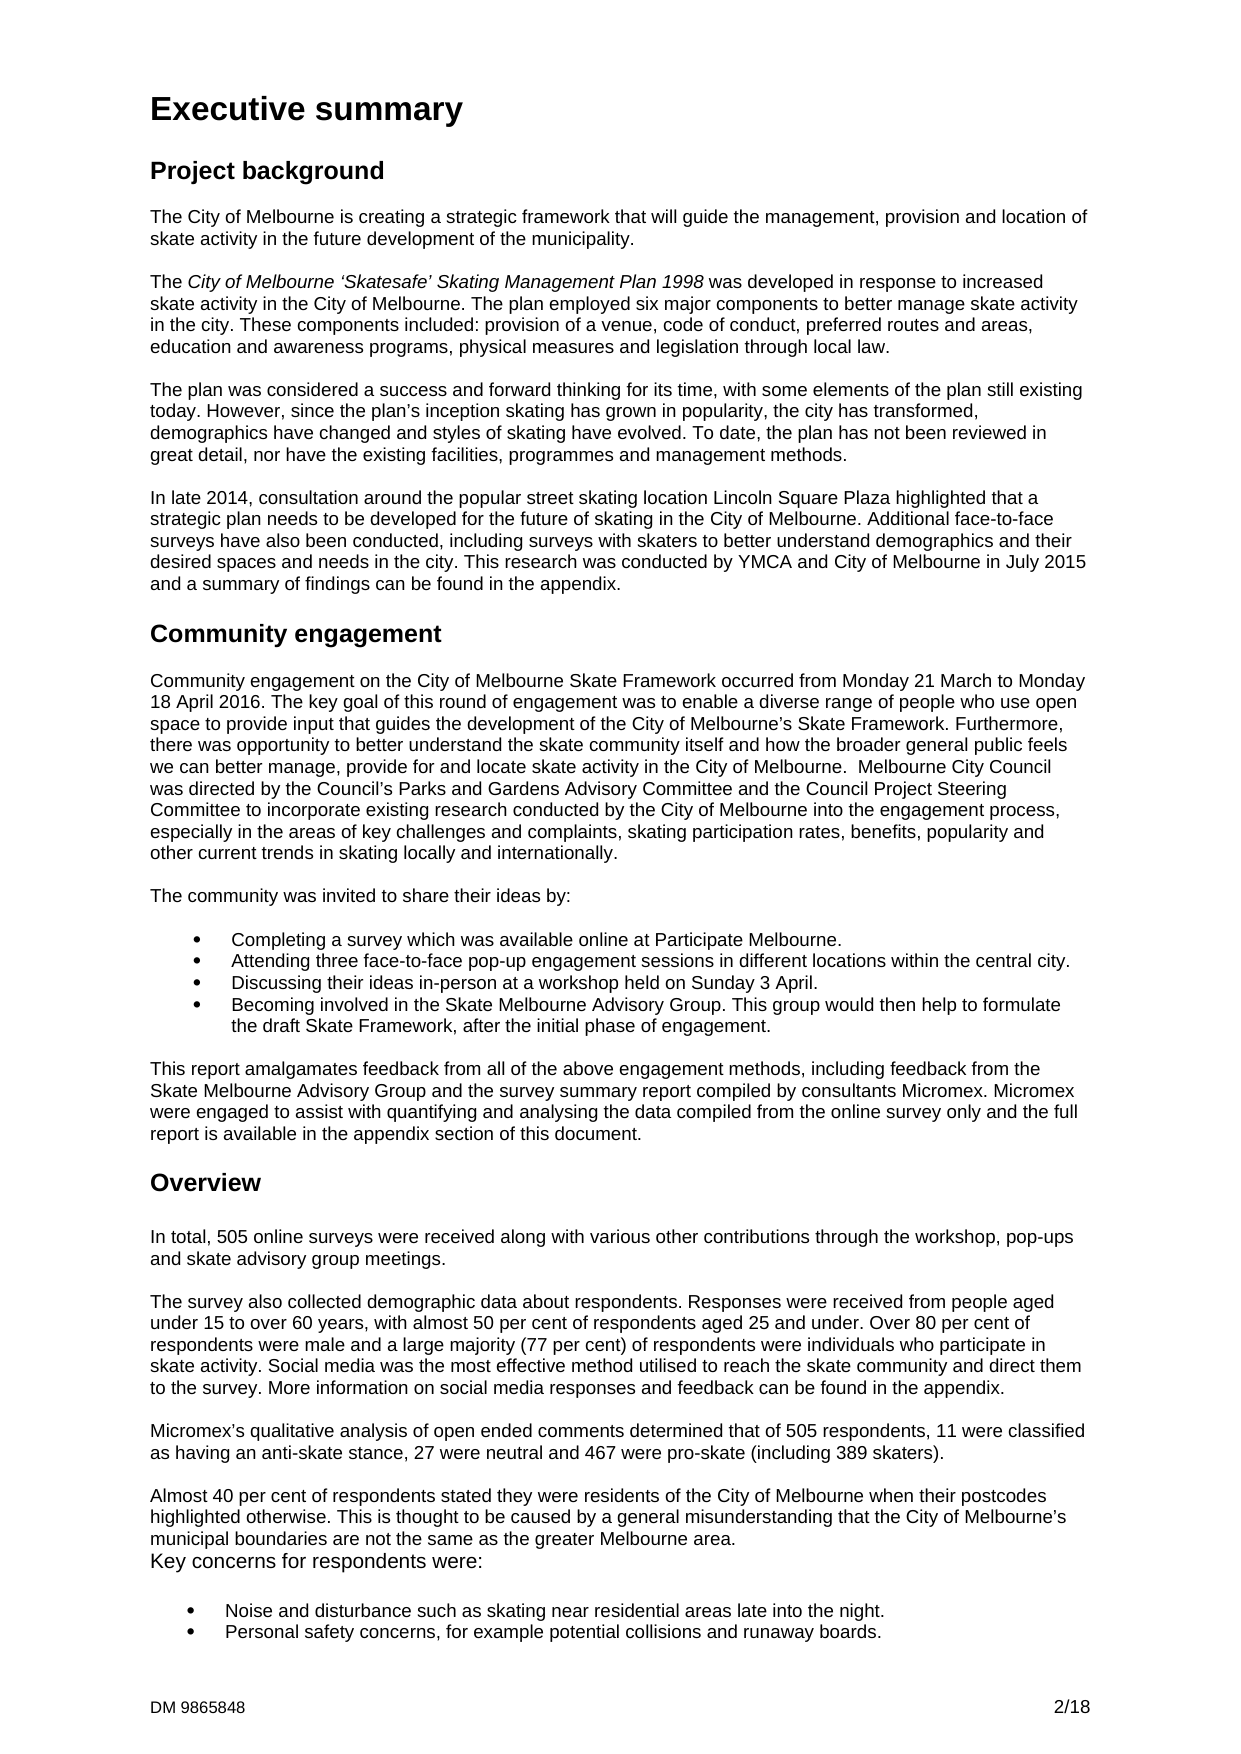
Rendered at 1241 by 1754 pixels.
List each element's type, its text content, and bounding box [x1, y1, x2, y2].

text Overview [150, 1168, 1090, 1197]
text This report amalgamates feedback from all of the above engagement methods, including feedback from the Skate Melbourne Advisory Group and the survey summary report compiled by consultants Micromex. Micromex were engaged to assist with quantifying and analysing the data compiled from the online survey only and the full report is available in the appendix section of this document. [150, 1058, 1090, 1144]
text Executive summary [150, 89, 1090, 127]
list Completing a survey which was available online at Participate Melbourne. [194, 928, 1090, 950]
text Project background [150, 156, 1090, 184]
text The City of Melbourne ‘Skatesafe’ Skating Management Plan 1998 was developed in response to increased skate activity in the City of Melbourne. The plan employed six major components to better manage skate activity in the city. These components included: provision of a venue, code of conduct, preferred routes and areas, education and awareness programs, physical measures and legislation through local law. [150, 271, 1090, 357]
text Micromex’s qualitative analysis of open ended comments determined that of 505 respondents, 11 were classified as having an anti-skate stance, 27 were neutral and 467 were pro-skate (including 389 skaters). [150, 1420, 1090, 1463]
text The City of Melbourne is creating a strategic framework that will guide the management, provision and location of skate activity in the future development of the municipality. [150, 206, 1090, 249]
list Attending three face-to-face pop-up engagement sessions in different locations within the central city. [194, 950, 1090, 972]
text In late 2014, consultation around the popular street skating location Lincoln Square Plaza highlighted that a strategic plan needs to be developed for the future of skating in the City of Melbourne. Additional face-to-face surveys have also been conducted, including surveys with skaters to better understand demographics and their desired spaces and needs in the city. This research was conducted by YMCA and City of Melbourne in July 2015 and a summary of findings can be found in the appendix. [150, 486, 1090, 594]
list Noise and disturbance such as skating near residential areas late into the night. [187, 1600, 1019, 1621]
list Becoming involved in the Skate Melbourne Advisory Group. This group would then help to formulate the draft Skate Framework, after the initial phase of engagement. [194, 993, 1090, 1037]
text The survey also collected demographic data about respondents. Responses were received from people aged under 15 to over 60 years, with almost 50 per cent of respondents aged 25 and under. Over 80 per cent of respondents were male and a large majority (77 per cent) of respondents were individuals who participate in skate activity. Social media was the most effective method utilised to reach the skate community and direct them to the survey. More information on social media responses and feedback can be found in the appendix. [150, 1291, 1090, 1398]
text Community engagement [150, 619, 1090, 648]
text Community engagement on the City of Melbourne Skate Framework occurred from Monday 21 March to Monday 18 April 2016. The key goal of this round of engagement was to enable a diverse range of people who use open space to provide input that guides the development of the City of Melbourne’s Skate Framework. Furthermore, there was opportunity to better understand the skate community itself and how the broader general public feels we can better manage, provide for and locate skate activity in the City of Melbourne. Melbourne City Council was directed by the Council’s Parks and Gardens Advisory Committee and the Council Project Steering Committee to incorporate existing research conducted by the City of Melbourne into the engagement process, especially in the areas of key challenges and complaints, skating participation rates, benefits, popularity and other current trends in skating locally and internationally. [150, 669, 1090, 864]
list Discussing their ideas in-person at a workshop held on Sunday 3 April. [194, 972, 1090, 993]
text Almost 40 per cent of respondents stated they were residents of the City of Melbourne when their postcodes highlighted otherwise. This is thought to be caused by a general misunderstanding that the City of Melbourne’s municipal boundaries are not the same as the greater Melbourne area. [150, 1485, 1090, 1549]
text In total, 505 online surveys were received along with various other contributions through the workshop, pop-ups and skate advisory group meetings. [150, 1226, 1090, 1269]
text The plan was considered a success and forward thinking for its time, with some elements of the plan still existing today. However, since the plan’s inception skating has grown in popularity, the city has transformed, demographics have changed and styles of skating have evolved. To date, the plan has not been reviewed in great detail, nor have the existing facilities, programmes and management methods. [150, 379, 1090, 465]
text The community was invited to share their ideas by: [150, 885, 1090, 907]
text Key concerns for respondents were: [150, 1549, 1090, 1600]
list Personal safety concerns, for example potential collisions and runaway boards. [187, 1621, 1019, 1643]
